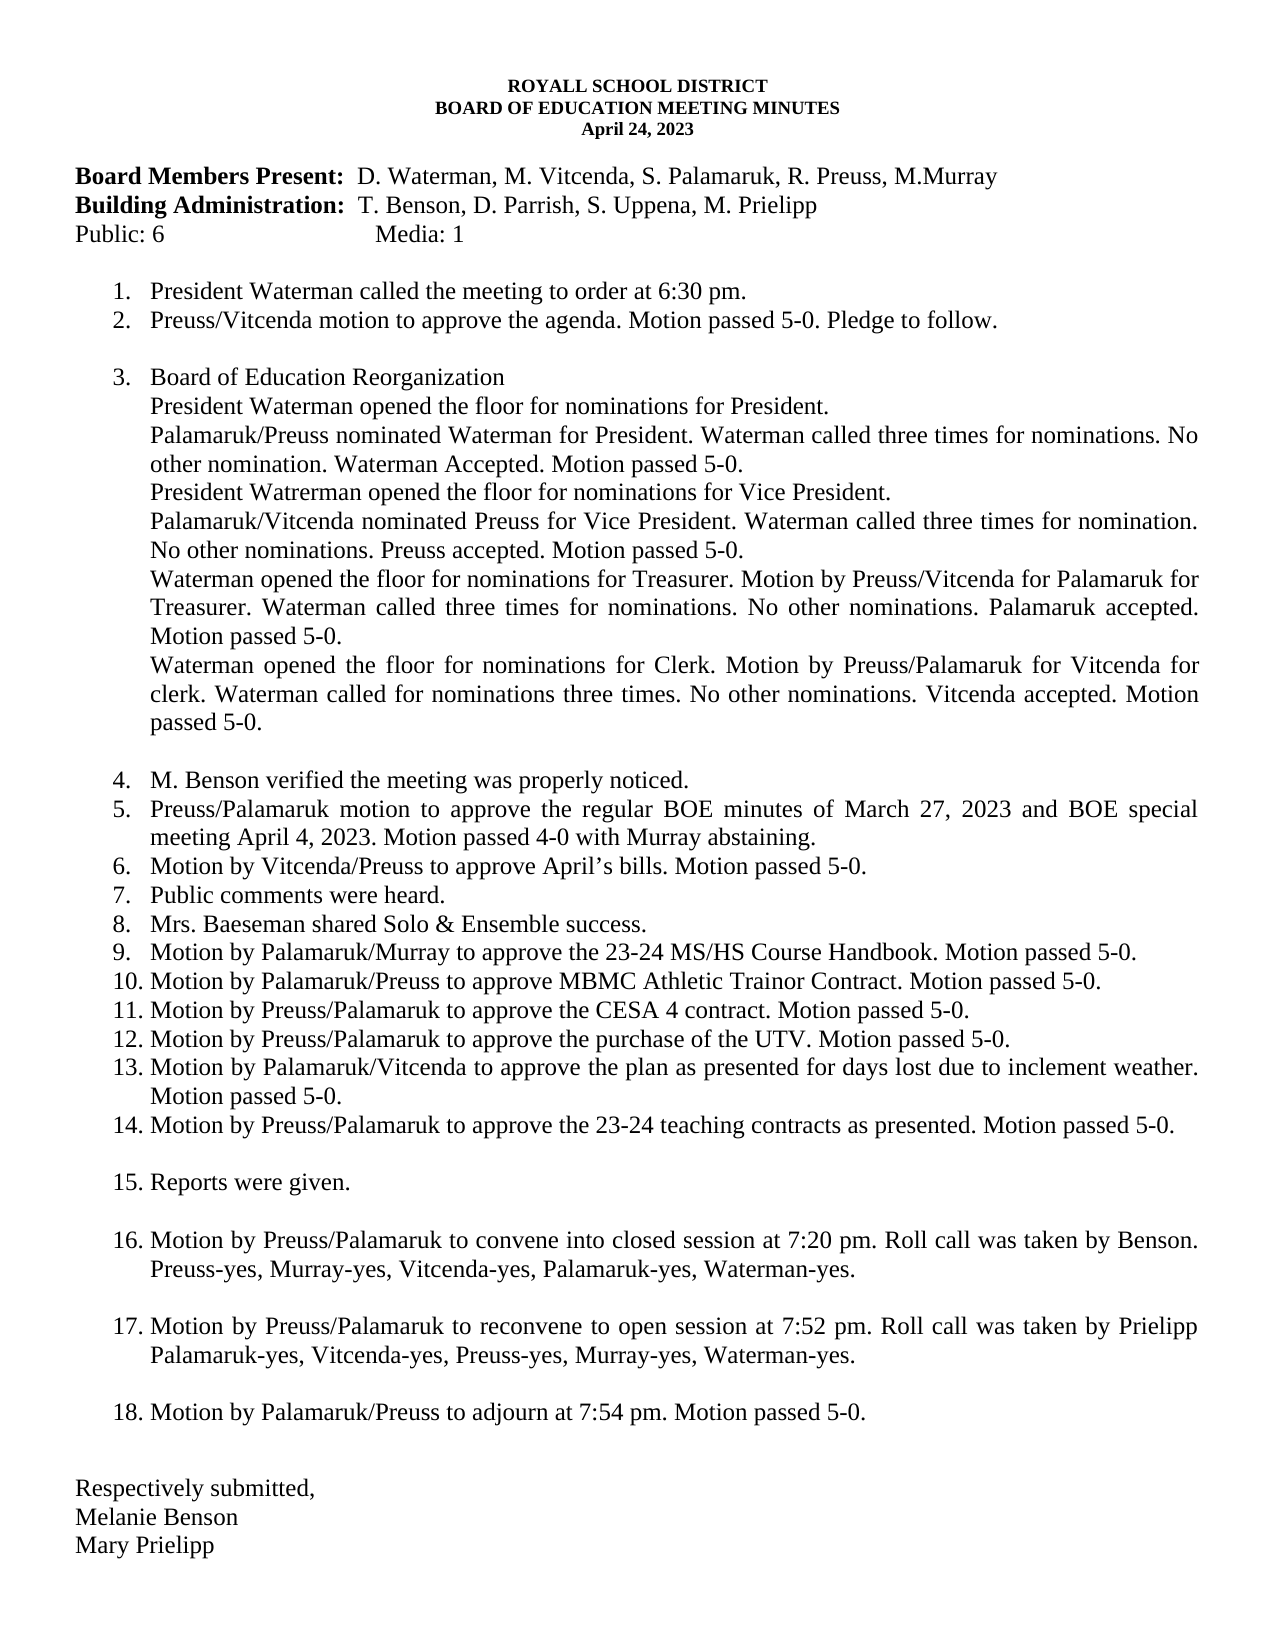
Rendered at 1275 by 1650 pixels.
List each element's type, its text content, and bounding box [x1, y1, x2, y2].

list Motion by Preuss/Palamaruk to convene into closed session at 7:20 pm. Roll call was taken by Benson. Preuss-yes, Murray-yes, Vitcenda-yes, Palamaruk-yes, Waterman-yes. [112, 1225, 1200, 1282]
list Preuss/Palamaruk motion to approve the regular BOE minutes of March 27, 2023 and BOE special meeting April 4, 2023. Motion passed 4-0 with Murray abstaining. [112, 794, 1200, 851]
text Building Administration: T. Benson, D. Parrish, S. Uppena, M. Prielipp [75, 190, 1200, 219]
text Respectively submitted, [75, 1473, 1200, 1502]
text Board Members Present: D. Waterman, M. Vitcenda, S. Palamaruk, R. Preuss, M.Murray [75, 161, 1200, 190]
list Preuss/Vitcenda motion to approve the agenda. Motion passed 5-0. Pledge to follow. [112, 305, 1200, 334]
list Motion by Preuss/Palamaruk to approve the 23-24 teaching contracts as presented. Motion passed 5-0. [112, 1110, 1200, 1139]
text Waterman opened the floor for nominations for Treasurer. Motion by Preuss/Vitcenda for Palamaruk for Treasurer. Waterman called three times for nominations. No other nominations. Palamaruk accepted. Motion passed 5-0. [150, 564, 1200, 650]
text Public: 6 Media: 1 [75, 219, 1200, 247]
text President Watrerman opened the floor for nominations for Vice President. [150, 477, 1200, 506]
list Public comments were heard. [112, 880, 1200, 909]
text ROYALL SCHOOL DISTRICT [75, 75, 1200, 97]
list Motion by Preuss/Palamaruk to approve the CESA 4 contract. Motion passed 5-0. [112, 995, 1200, 1024]
list Motion by Vitcenda/Preuss to approve April’s bills. Motion passed 5-0. [112, 851, 1200, 880]
text Melanie Benson [75, 1502, 1200, 1531]
text Palamaruk/Preuss nominated Waterman for President. Waterman called three times for nominations. No other nomination. Waterman Accepted. Motion passed 5-0. [150, 420, 1200, 477]
list Motion by Palamaruk/Vitcenda to approve the plan as presented for days lost due to inclement weather. Motion passed 5-0. [112, 1052, 1200, 1110]
list Motion by Palamaruk/Preuss to approve MBMC Athletic Trainor Contract. Motion passed 5-0. [112, 966, 1200, 995]
text April 24, 2023 [75, 118, 1200, 140]
list Motion by Palamaruk/Murray to approve the 23-24 MS/HS Course Handbook. Motion passed 5-0. [112, 937, 1200, 966]
list Motion by Palamaruk/Preuss to adjourn at 7:54 pm. Motion passed 5-0. [112, 1397, 1200, 1426]
list Board of Education Reorganization [112, 362, 1200, 391]
text Palamaruk/Vitcenda nominated Preuss for Vice President. Waterman called three times for nomination. No other nominations. Preuss accepted. Motion passed 5-0. [150, 506, 1200, 564]
list M. Benson verified the meeting was properly noticed. [112, 765, 1200, 794]
list Reports were given. [112, 1167, 1200, 1196]
text Mary Prielipp [75, 1531, 1200, 1559]
list President Waterman called the meeting to order at 6:30 pm. [112, 276, 1200, 305]
list Motion by Preuss/Palamaruk to reconvene to open session at 7:52 pm. Roll call was taken by Prielipp Palamaruk-yes, Vitcenda-yes, Preuss-yes, Murray-yes, Waterman-yes. [112, 1311, 1200, 1369]
list Mrs. Baeseman shared Solo & Ensemble success. [112, 909, 1200, 937]
text President Waterman opened the floor for nominations for President. [150, 391, 1200, 420]
list Motion by Preuss/Palamaruk to approve the purchase of the UTV. Motion passed 5-0. [112, 1024, 1200, 1052]
text BOARD OF EDUCATION MEETING MINUTES [75, 97, 1200, 118]
text Waterman opened the floor for nominations for Clerk. Motion by Preuss/Palamaruk for Vitcenda for clerk. Waterman called for nominations three times. No other nominations. Vitcenda accepted. Motion passed 5-0. [150, 650, 1200, 736]
